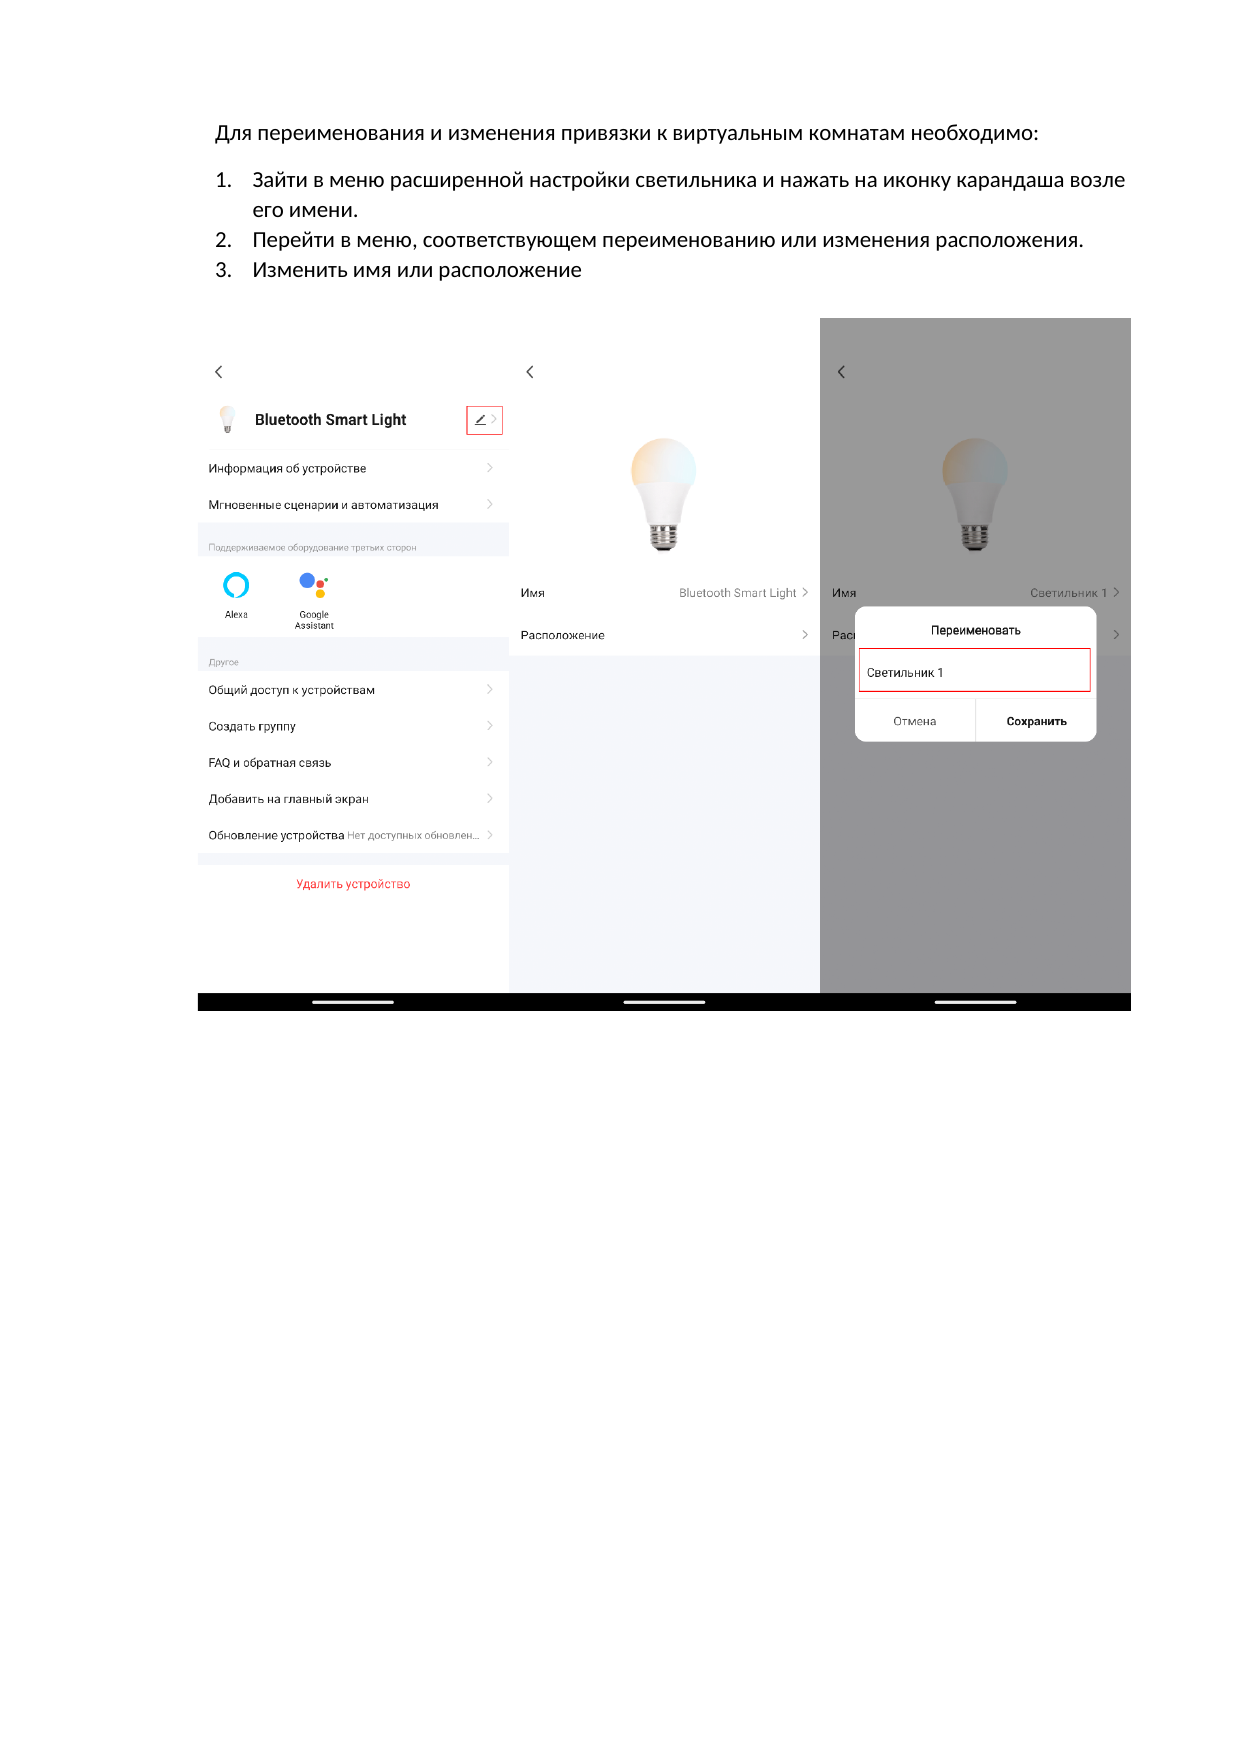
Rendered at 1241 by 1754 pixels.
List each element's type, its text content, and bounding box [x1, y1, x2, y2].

picture [197, 318, 1131, 1011]
list Зайти в меню расширенной настройки светильника и нажать на иконку карандаша возле его имени. [215, 165, 1152, 223]
list Перейти в меню, соответствующем переименованию или изменения расположения. [215, 225, 1152, 253]
list Изменить имя или расположение [215, 256, 1152, 284]
text Для переименования и изменения привязки к виртуальным комнатам необходимо: [215, 118, 1152, 146]
